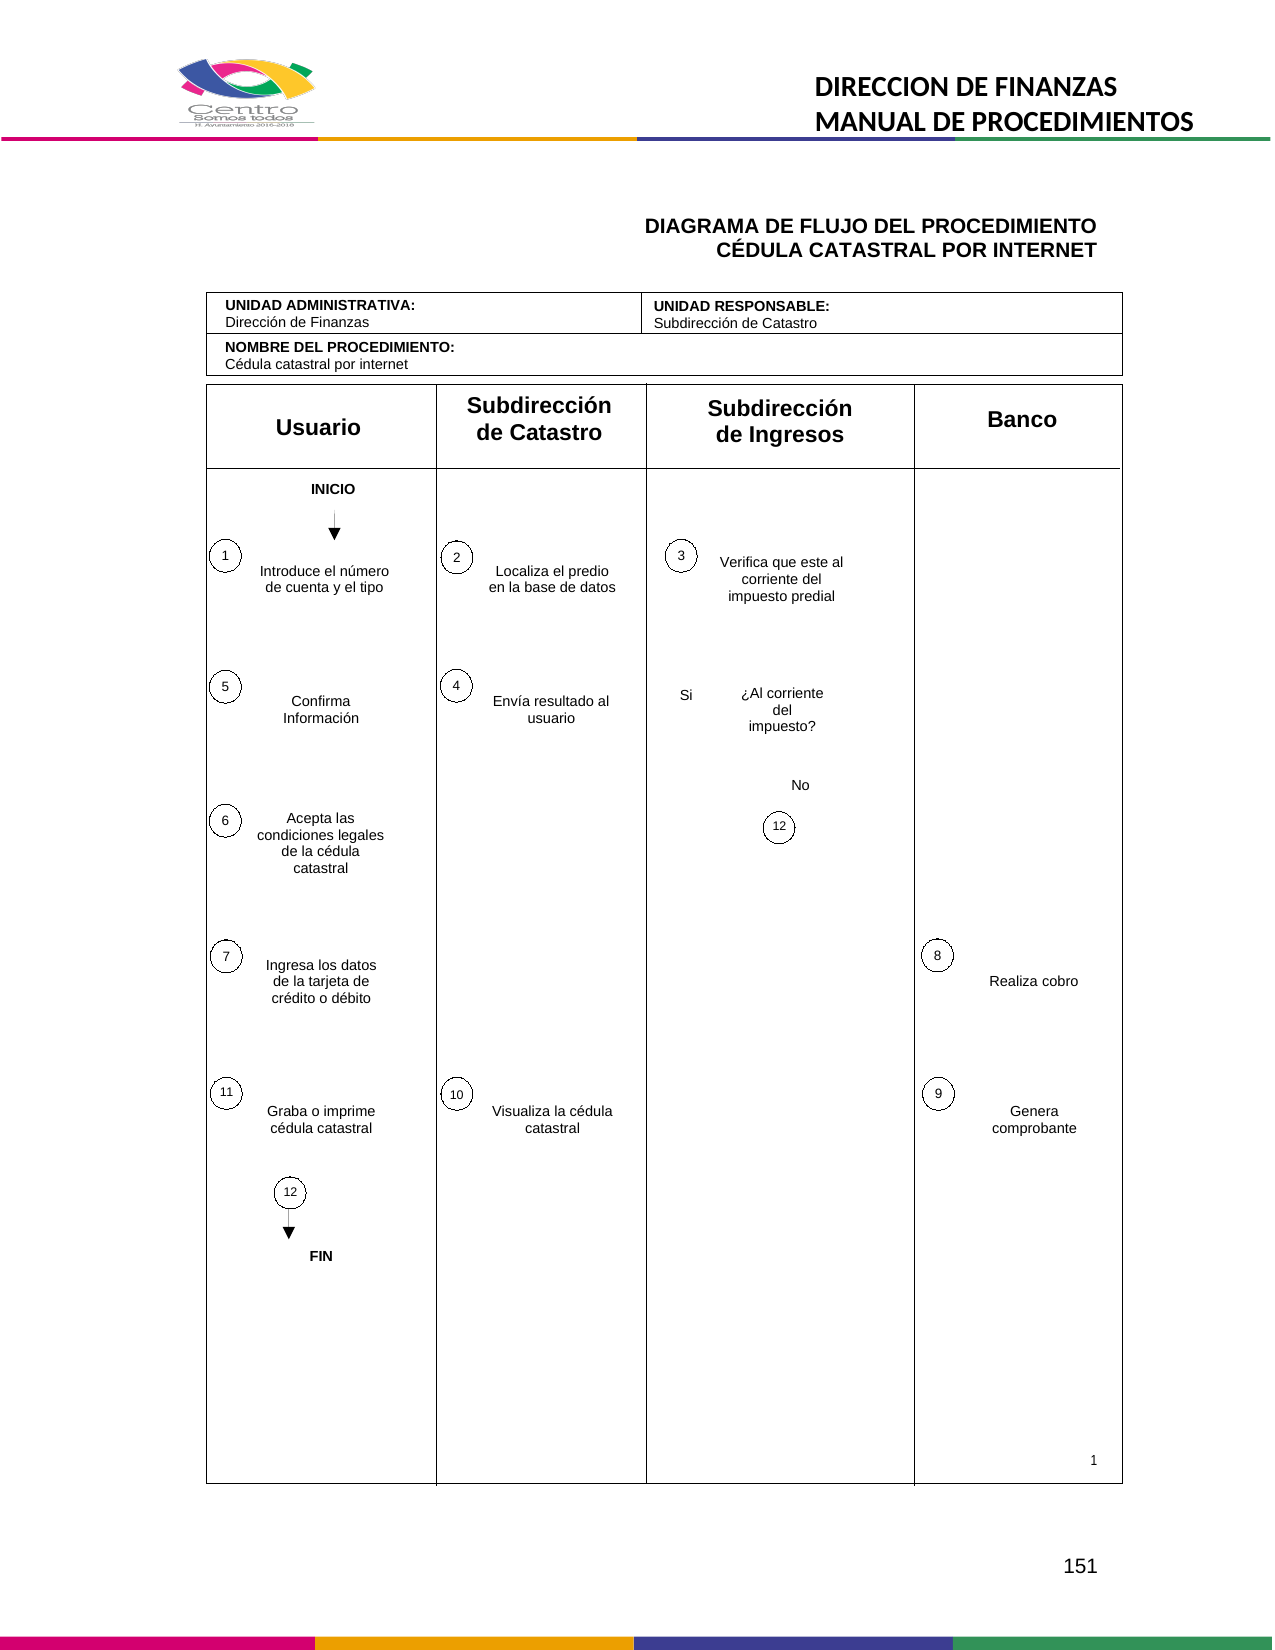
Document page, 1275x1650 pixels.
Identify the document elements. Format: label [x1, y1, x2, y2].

picture [177, 59, 316, 127]
picture [0, 137, 1271, 141]
